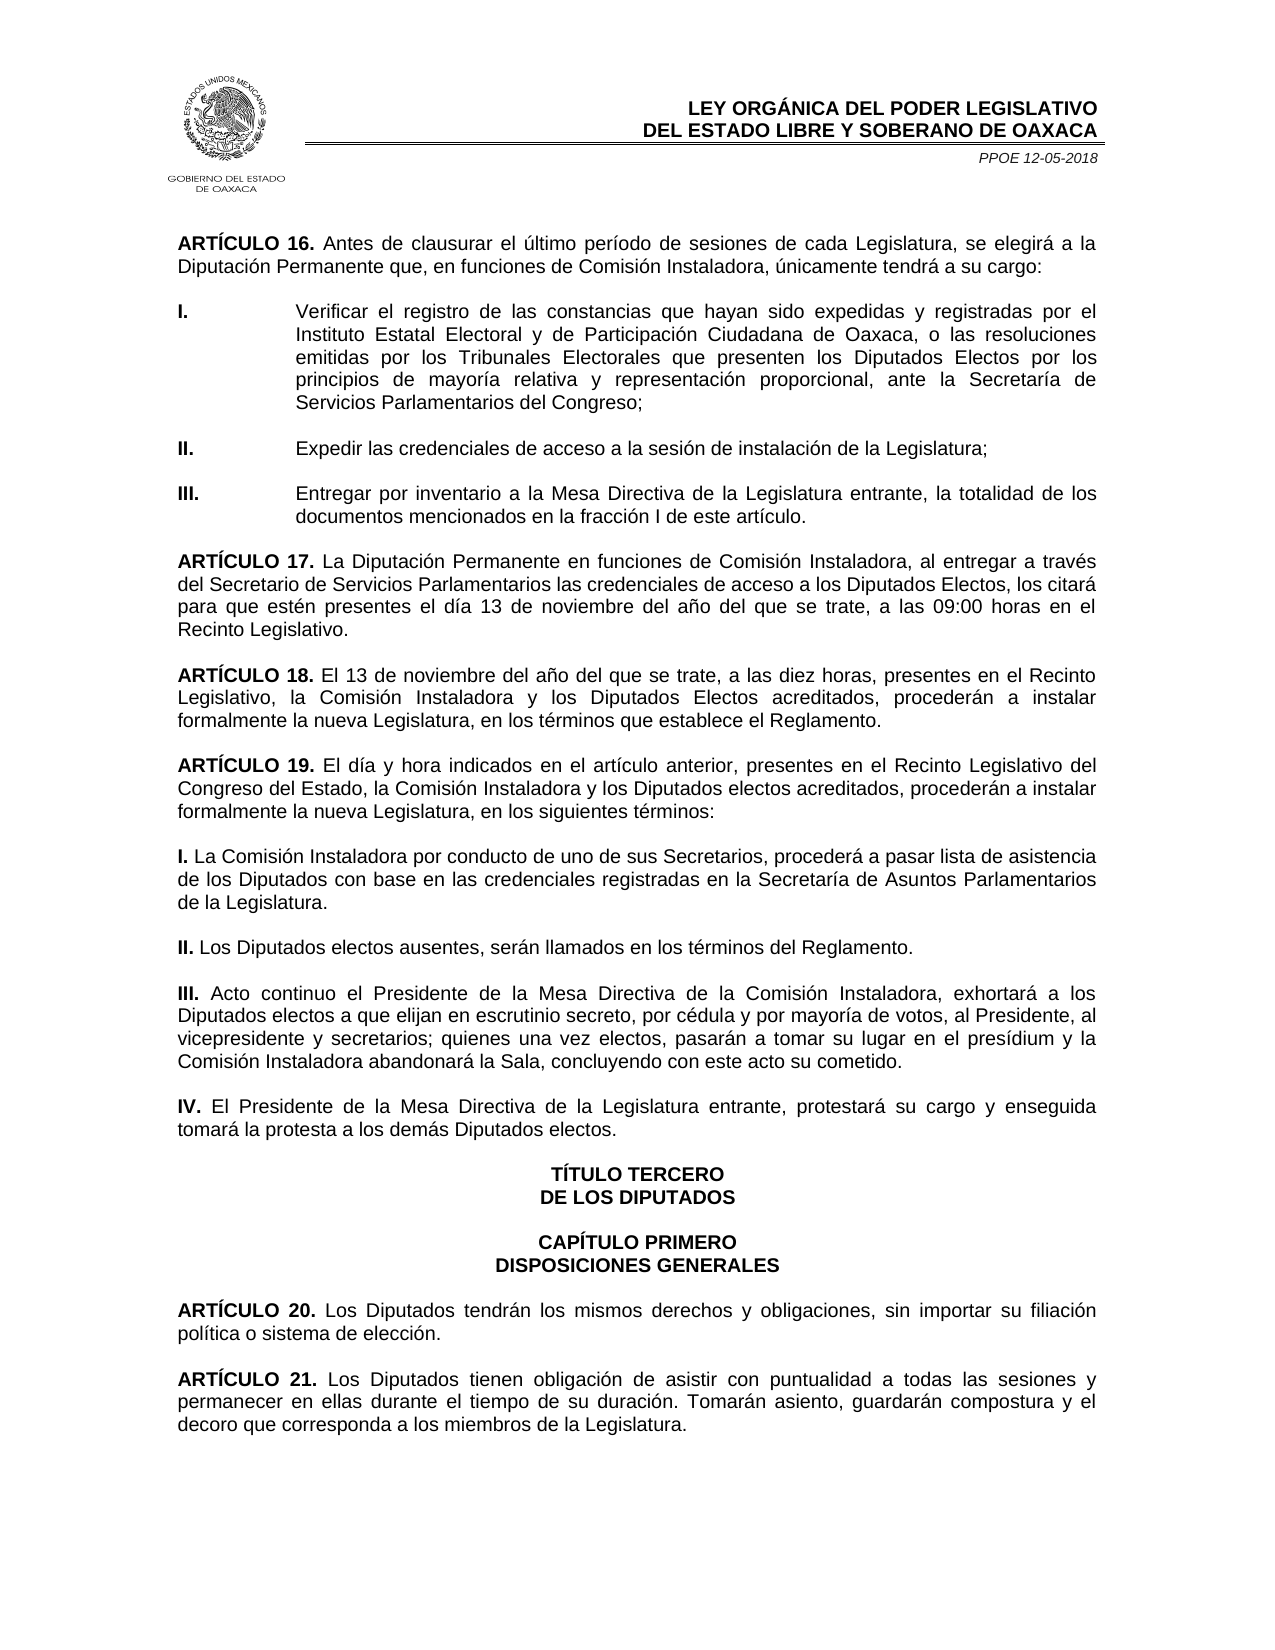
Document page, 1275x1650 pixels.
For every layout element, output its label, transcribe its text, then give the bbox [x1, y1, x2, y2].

text III. Entregar por inventario a la Mesa Directiva de la Legislatura entrante, la totalidad de los documentos mencionados en la fracción I de este artículo. [177, 482, 1098, 527]
text II. Expedir las credenciales de acceso a la sesión de instalación de la Legislatura; [177, 436, 1098, 459]
text ARTÍCULO 16. Antes de clausurar el último período de sesiones de cada Legislatura, se elegirá a la Diputación Permanente que, en funciones de Comisión Instaladora, únicamente tendrá a su cargo: [177, 232, 1098, 277]
text I. La Comisión Instaladora por conducto de uno de sus Secretarios, procederá a pasar lista de asistencia de los Diputados con base en las credenciales registradas en la Secretaría de Asuntos Parlamentarios de la Legislatura. [177, 845, 1098, 913]
text ARTÍCULO 17. La Diputación Permanente en funciones de Comisión Instaladora, al entregar a través del Secretario de Servicios Parlamentarios las credenciales de acceso a los Diputados Electos, los citará para que estén presentes el día 13 de noviembre del año del que se trate, a las 09:00 horas en el Recinto Legislativo. [177, 550, 1098, 641]
text DISPOSICIONES GENERALES [177, 1254, 1098, 1277]
text CAPÍTULO PRIMERO [177, 1231, 1098, 1254]
text ARTÍCULO 18. El 13 de noviembre del año del que se trate, a las diez horas, presentes en el Recinto Legislativo, la Comisión Instaladora y los Diputados Electos acreditados, procederán a instalar formalmente la nueva Legislatura, en los términos que establece el Reglamento. [177, 663, 1098, 732]
text TÍTULO TERCERO [177, 1163, 1098, 1186]
text ARTÍCULO 20. Los Diputados tendrán los mismos derechos y obligaciones, sin importar su filiación política o sistema de elección. [177, 1299, 1098, 1345]
text III. Acto continuo el Presidente de la Mesa Directiva de la Comisión Instaladora, exhortará a los Diputados electos a que elijan en escrutinio secreto, por cédula y por mayoría de votos, al Presidente, al vicepresidente y secretarios; quienes una vez electos, pasarán a tomar su lugar en el presídium y la Comisión Instaladora abandonará la Sala, concluyendo con este acto su cometido. [177, 981, 1098, 1072]
text ARTÍCULO 21. Los Diputados tienen obligación de asistir con puntualidad a todas las sesiones y permanecer en ellas durante el tiempo de su duración. Tomarán asiento, guardarán compostura y el decoro que corresponda a los miembros de la Legislatura. [177, 1367, 1098, 1436]
text ARTÍCULO 19. El día y hora indicados en el artículo anterior, presentes en el Recinto Legislativo del Congreso del Estado, la Comisión Instaladora y los Diputados electos acreditados, procederán a instalar formalmente la nueva Legislatura, en los siguientes términos: [177, 754, 1098, 822]
picture [165, 73, 288, 195]
text IV. El Presidente de la Mesa Directiva de la Legislatura entrante, protestará su cargo y enseguida tomará la protesta a los demás Diputados electos. [177, 1095, 1098, 1140]
text DE LOS DIPUTADOS [177, 1186, 1098, 1208]
text II. Los Diputados electos ausentes, serán llamados en los términos del Reglamento. [177, 936, 1098, 959]
text I. Verificar el registro de las constancias que hayan sido expedidas y registradas por el Instituto Estatal Electoral y de Participación Ciudadana de Oaxaca, o las resoluciones emitidas por los Tribunales Electorales que presenten los Diputados Electos por los principios de mayoría relativa y representación proporcional, ante la Secretaría de Servicios Parlamentarios del Congreso; [177, 300, 1098, 414]
